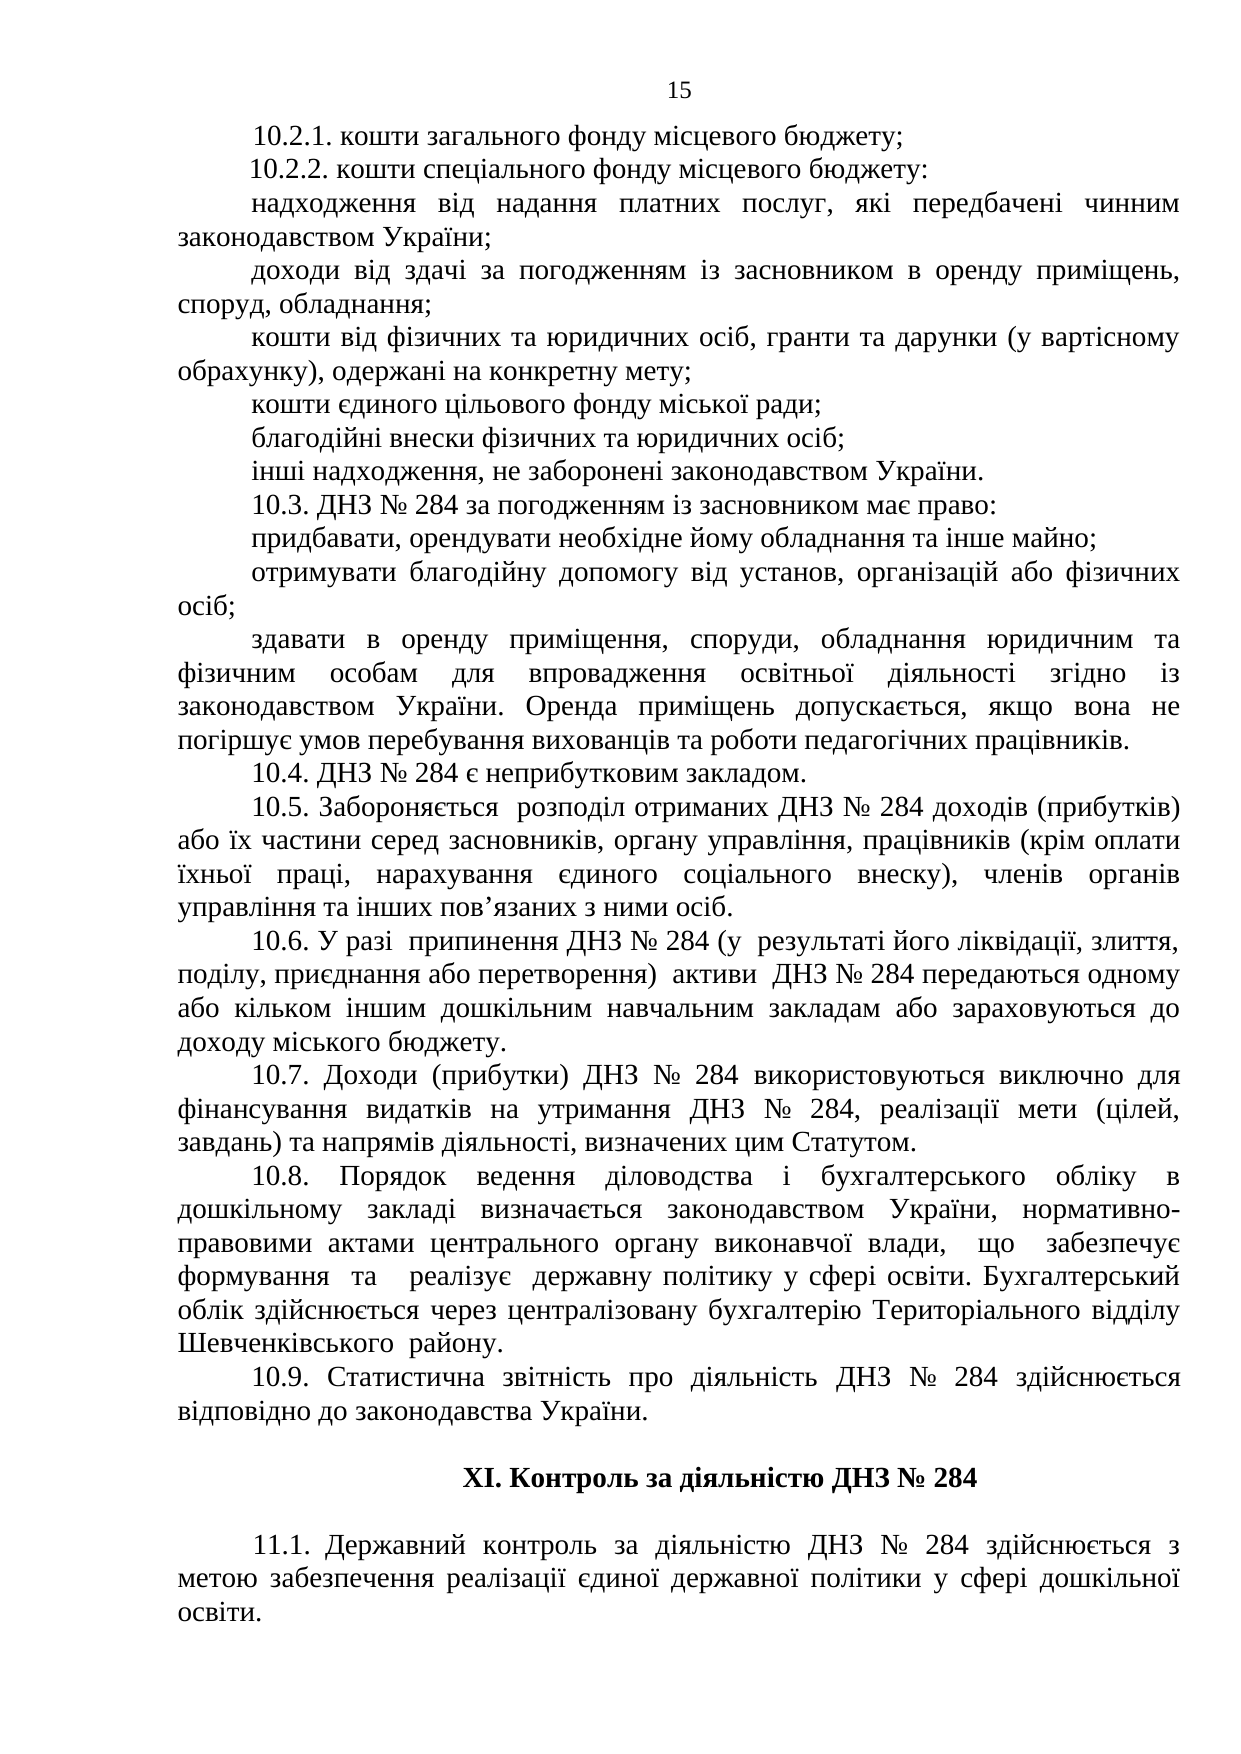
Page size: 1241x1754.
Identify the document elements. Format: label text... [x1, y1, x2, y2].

text інші надходження, не заборонені законодавством України. [177, 453, 1181, 487]
text надходження від надання платних послуг, які передбачені чинним законодавством України; [177, 185, 1181, 252]
text придбавати, орендувати необхідне йому обладнання та інше майно; [177, 521, 1181, 554]
text 10.5. Забороняється розподіл отриманих ДНЗ № 284 доходів (прибутків) або їх частини серед засновників, органу управління, працівників (крім оплати їхньої праці, нарахування єдиного соціального внеску), членів органів управління та інших пов’язаних з ними осіб. [177, 789, 1181, 923]
text 10.6. У разі припинення ДНЗ № 284 (у результаті його ліквідації, злиття, поділу, приєднання або перетворення) активи ДНЗ № 284 передаються одному або кільком іншим дошкільним навчальним закладам або зараховуються до доходу міського бюджету. [177, 923, 1181, 1057]
text 10.3. ДНЗ № 284 за погодженням із засновником має право: [177, 487, 1181, 521]
text 10.9. Статистична звітність про діяльність ДНЗ № 284 здійснюється відповідно до законодавства України. [177, 1359, 1181, 1426]
subtitle ХІ. Контроль за діяльністю ДНЗ № 284 [183, 1460, 1181, 1493]
list Державний контроль за діяльністю ДНЗ № 284 здійснюється з метою забезпечення реалізації єдиної державної політики у сфері дошкільної освіти. [177, 1527, 1181, 1627]
text благодійні внески фізичних та юридичних осіб; [177, 420, 1181, 453]
text 10.8. Порядок ведення діловодства і бухгалтерського обліку в дошкільному закладі визначається законодавством України, нормативно-правовими актами центрального органу виконавчої влади, що забезпечує формування та реалізує державну політику у сфері освіти. Бухгалтерський облік здійснюється через централізовану бухгалтерію Територіального відділу Шевченківського району. [177, 1158, 1181, 1359]
text здавати в оренду приміщення, споруди, обладнання юридичним та фізичним особам для впровадження освітньої діяльності згідно із законодавством України. Оренда приміщень допускається, якщо вона не погіршує умов перебування вихованців та роботи педагогічних працівників. [177, 621, 1181, 755]
text кошти від фізичних та юридичних осіб, гранти та дарунки (у вартісному обрахунку), одержані на конкретну мету; [177, 319, 1181, 386]
text 10.2.2. кошти спеціального фонду місцевого бюджету: [248, 152, 1181, 185]
text 10.2.1. кошти загального фонду місцевого бюджету; [177, 118, 1181, 152]
text 10.4. ДНЗ № 284 є неприбутковим закладом. [177, 755, 1181, 789]
text отримувати благодійну допомогу від установ, організацій або фізичних осіб; [177, 554, 1181, 621]
text кошти єдиного цільового фонду міської ради; [177, 386, 1181, 420]
text доходи від здачі за погодженням із засновником в оренду приміщень, споруд, обладнання; [177, 252, 1181, 319]
text 10.7. Доходи (прибутки) ДНЗ № 284 використовуються виключно для фінансування видатків на утримання ДНЗ № 284, реалізації мети (цілей, завдань) та напрямів діяльності, визначених цим Статутом. [177, 1057, 1181, 1158]
